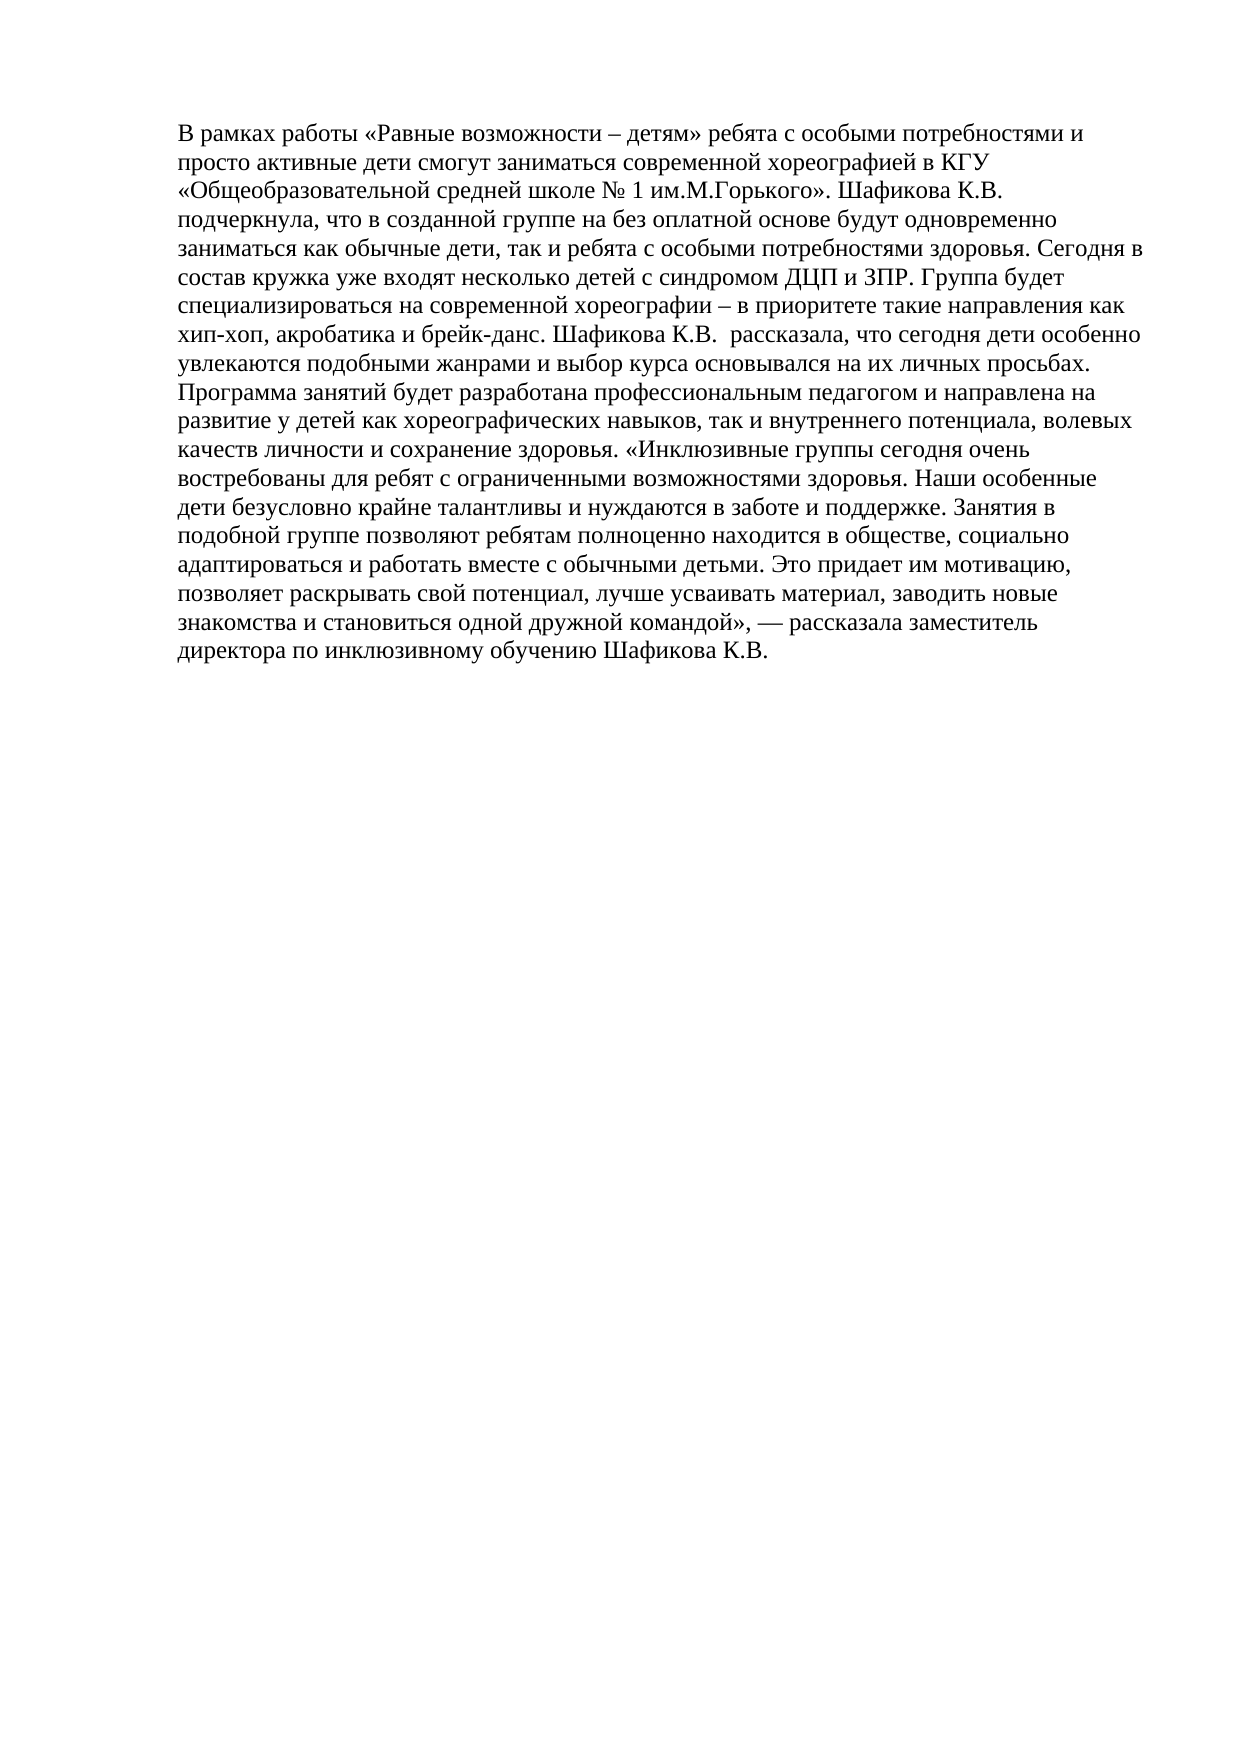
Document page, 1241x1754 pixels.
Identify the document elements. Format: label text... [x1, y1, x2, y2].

text В рамках работы «Равные возможности – детям» ребята с особыми потребностями и просто активные дети смогут заниматься современной хореографией в КГУ «Общеобразовательной средней школе № 1 им.М.Горького». Шафикова К.В. подчеркнула, что в созданной группе на без оплатной основе будут одновременно заниматься как обычные дети, так и ребята с особыми потребностями здоровья. Сегодня в состав кружка уже входят несколько детей с синдромом ДЦП и ЗПР. Группа будет специализироваться на современной хореографии – в приоритете такие направления как хип-хоп, акробатика и брейк-данс. Шафикова К.В. рассказала, что сегодня дети особенно увлекаются подобными жанрами и выбор курса основывался на их личных просьбах. Программа занятий будет разработана профессиональным педагогом и направлена на развитие у детей как хореографических навыков, так и внутреннего потенциала, волевых качеств личности и сохранение здоровья. «Инклюзивные группы сегодня очень востребованы для ребят с ограниченными возможностями здоровья. Наши особенные дети безусловно крайне талантливы и нуждаются в заботе и поддержке. Занятия в подобной группе позволяют ребятам полноценно находится в обществе, социально адаптироваться и работать вместе с обычными детьми. Это придает им мотивацию, позволяет раскрывать свой потенциал, лучше усваивать материал, заводить новые знакомства и становиться одной дружной командой», — рассказала заместитель директора по инклюзивному обучению Шафикова К.В. [177, 118, 1152, 664]
